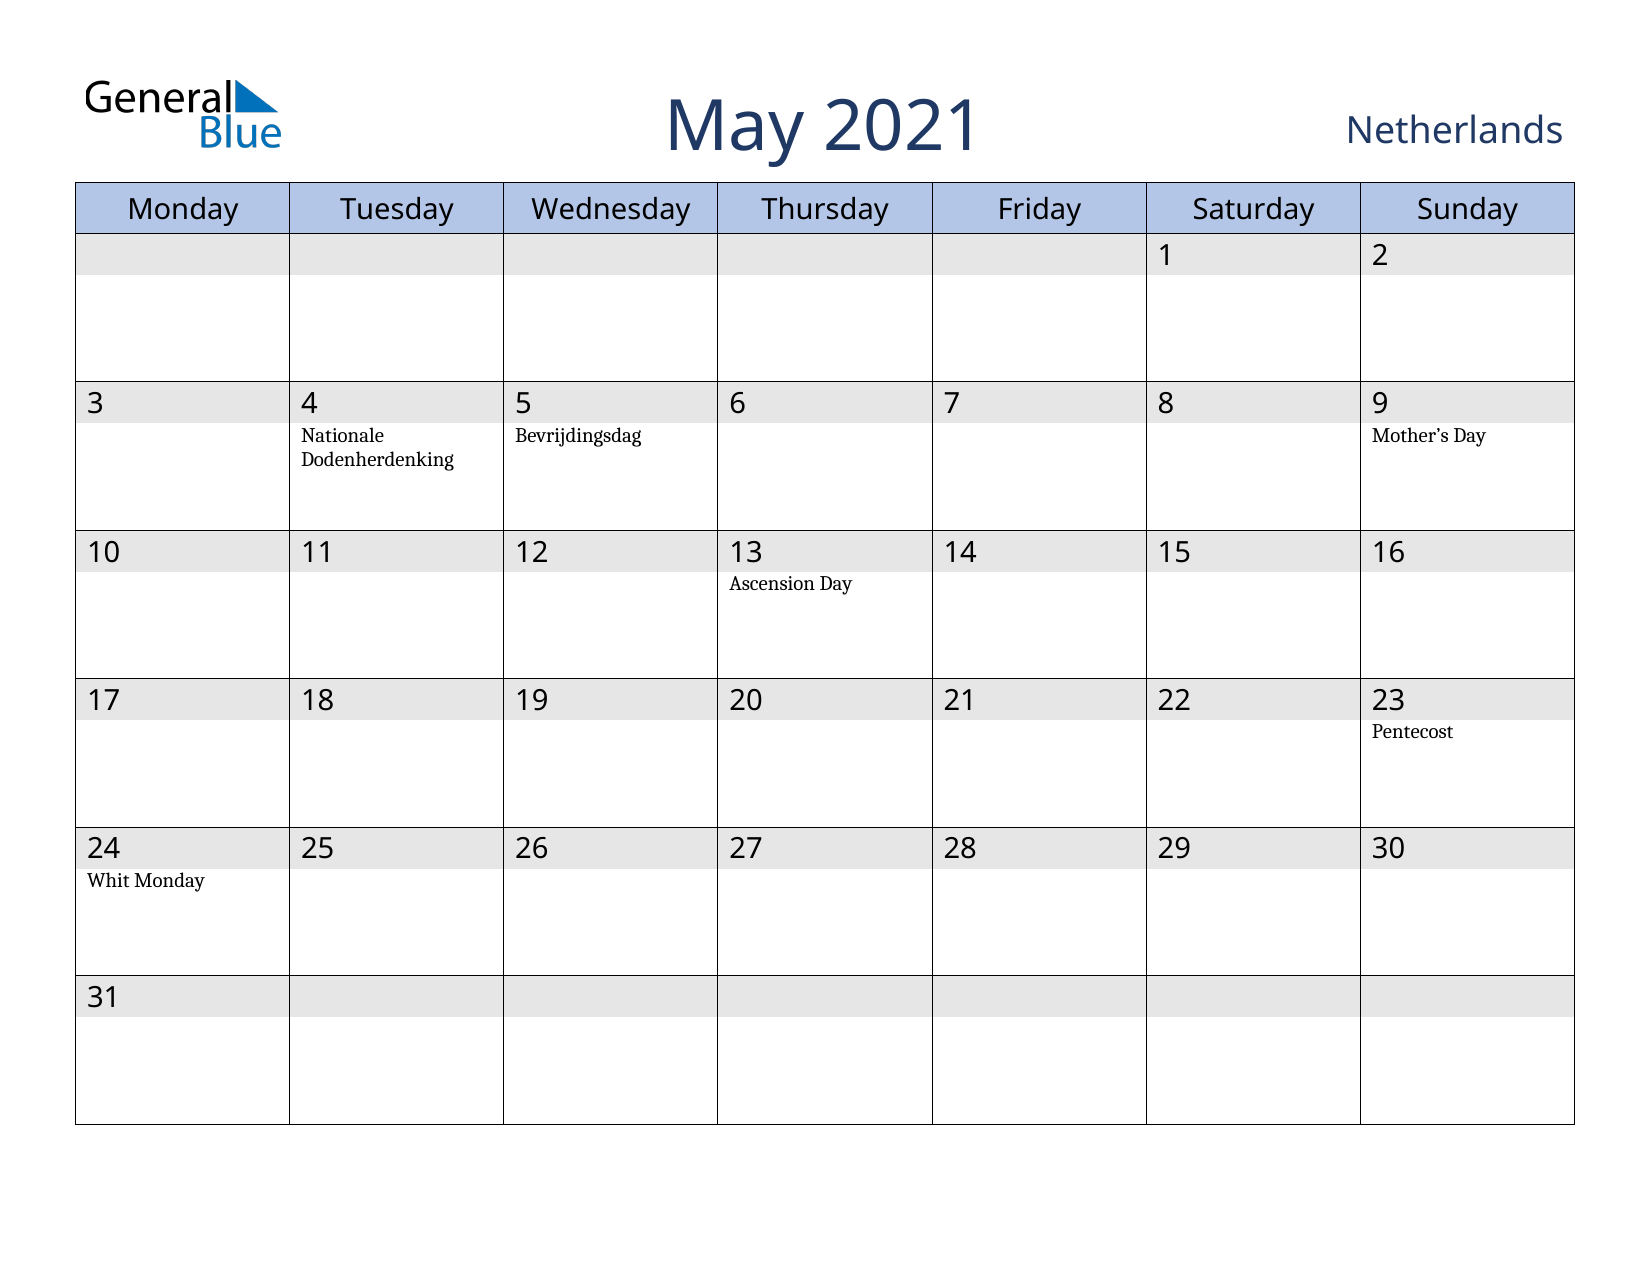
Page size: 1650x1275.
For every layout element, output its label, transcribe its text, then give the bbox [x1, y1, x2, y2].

table_cell [1147, 976, 1360, 1017]
table_cell 31 [76, 976, 289, 1017]
table_cell [290, 1017, 503, 1123]
table_cell [933, 275, 1146, 381]
table_cell 1 [1147, 234, 1360, 275]
table_header [76, 75, 503, 182]
table_cell [718, 423, 932, 530]
table_cell 16 [1361, 531, 1574, 572]
table_cell [76, 572, 289, 678]
table_cell [718, 1017, 932, 1123]
table_cell 7 [933, 382, 1146, 423]
table_cell [290, 275, 503, 381]
table_cell Thursday [718, 183, 932, 233]
table_cell [76, 423, 289, 530]
table_header May 2021 [504, 75, 1146, 182]
table_cell 15 [1147, 531, 1360, 572]
table_cell [1147, 869, 1360, 975]
table_cell Mother’s Day [1361, 423, 1574, 530]
table_cell Monday [76, 183, 289, 233]
table_cell [718, 720, 932, 827]
table_cell [290, 976, 503, 1017]
table_cell 22 [1147, 679, 1360, 720]
table_cell 17 [76, 679, 289, 720]
table_cell 28 [933, 828, 1146, 869]
table_cell 18 [290, 679, 503, 720]
table_cell [1147, 572, 1360, 678]
table_cell [76, 275, 289, 381]
table_cell 3 [76, 382, 289, 423]
table_cell [1147, 720, 1360, 827]
table_cell 4 [290, 382, 503, 423]
table_cell Nationale Dodenherdenking [290, 423, 503, 530]
table_cell 20 [718, 679, 932, 720]
table_cell [504, 976, 717, 1017]
table_cell 23 [1361, 679, 1574, 720]
table_cell [76, 1017, 289, 1123]
table_cell Ascension Day [718, 572, 932, 678]
table_cell 5 [504, 382, 717, 423]
table_cell 11 [290, 531, 503, 572]
table_cell [933, 720, 1146, 827]
table_cell [504, 1017, 717, 1123]
table_cell [1361, 1017, 1574, 1123]
table_cell 12 [504, 531, 717, 572]
table_cell [290, 234, 503, 275]
table_cell [290, 720, 503, 827]
table_cell Wednesday [504, 183, 717, 233]
table_cell 21 [933, 679, 1146, 720]
table_cell [1361, 275, 1574, 381]
table_cell [933, 1017, 1146, 1123]
table_cell 29 [1147, 828, 1360, 869]
table_cell [718, 976, 932, 1017]
table_cell Sunday [1361, 183, 1574, 233]
table_cell [290, 869, 503, 975]
table_cell Saturday [1147, 183, 1360, 233]
table_cell [933, 976, 1146, 1017]
table_cell 6 [718, 382, 932, 423]
table_cell [504, 275, 717, 381]
table_cell [504, 720, 717, 827]
table_cell [933, 572, 1146, 678]
table_cell [76, 720, 289, 827]
table_cell [1361, 976, 1574, 1017]
table_cell [933, 234, 1146, 275]
table_cell 30 [1361, 828, 1574, 869]
table_cell 9 [1361, 382, 1574, 423]
table_cell 19 [504, 679, 717, 720]
table_cell 13 [718, 531, 932, 572]
table_cell Tuesday [290, 183, 503, 233]
table_cell [290, 572, 503, 678]
table_cell [718, 275, 932, 381]
table_cell [504, 869, 717, 975]
table_cell [76, 234, 289, 275]
table_cell [1147, 275, 1360, 381]
table_cell 25 [290, 828, 503, 869]
table_header Netherlands [1146, 75, 1574, 182]
table_cell [933, 423, 1146, 530]
table_cell 8 [1147, 382, 1360, 423]
table_cell Pentecost [1361, 720, 1574, 827]
table_cell [1147, 1017, 1360, 1123]
table_cell 27 [718, 828, 932, 869]
table_cell 14 [933, 531, 1146, 572]
table_cell 26 [504, 828, 717, 869]
table_cell [1147, 423, 1360, 530]
table_cell Friday [933, 183, 1146, 233]
table_cell 2 [1361, 234, 1574, 275]
table_cell [718, 869, 932, 975]
table_cell 24 [76, 828, 289, 869]
table_cell [504, 572, 717, 678]
table_cell 10 [76, 531, 289, 572]
table_cell Bevrijdingsdag [504, 423, 717, 530]
table_cell [718, 234, 932, 275]
table_cell [1361, 869, 1574, 975]
table_cell [504, 234, 717, 275]
picture [86, 80, 281, 148]
table_cell Whit Monday [76, 869, 289, 975]
table_cell [933, 869, 1146, 975]
table_cell [1361, 572, 1574, 678]
